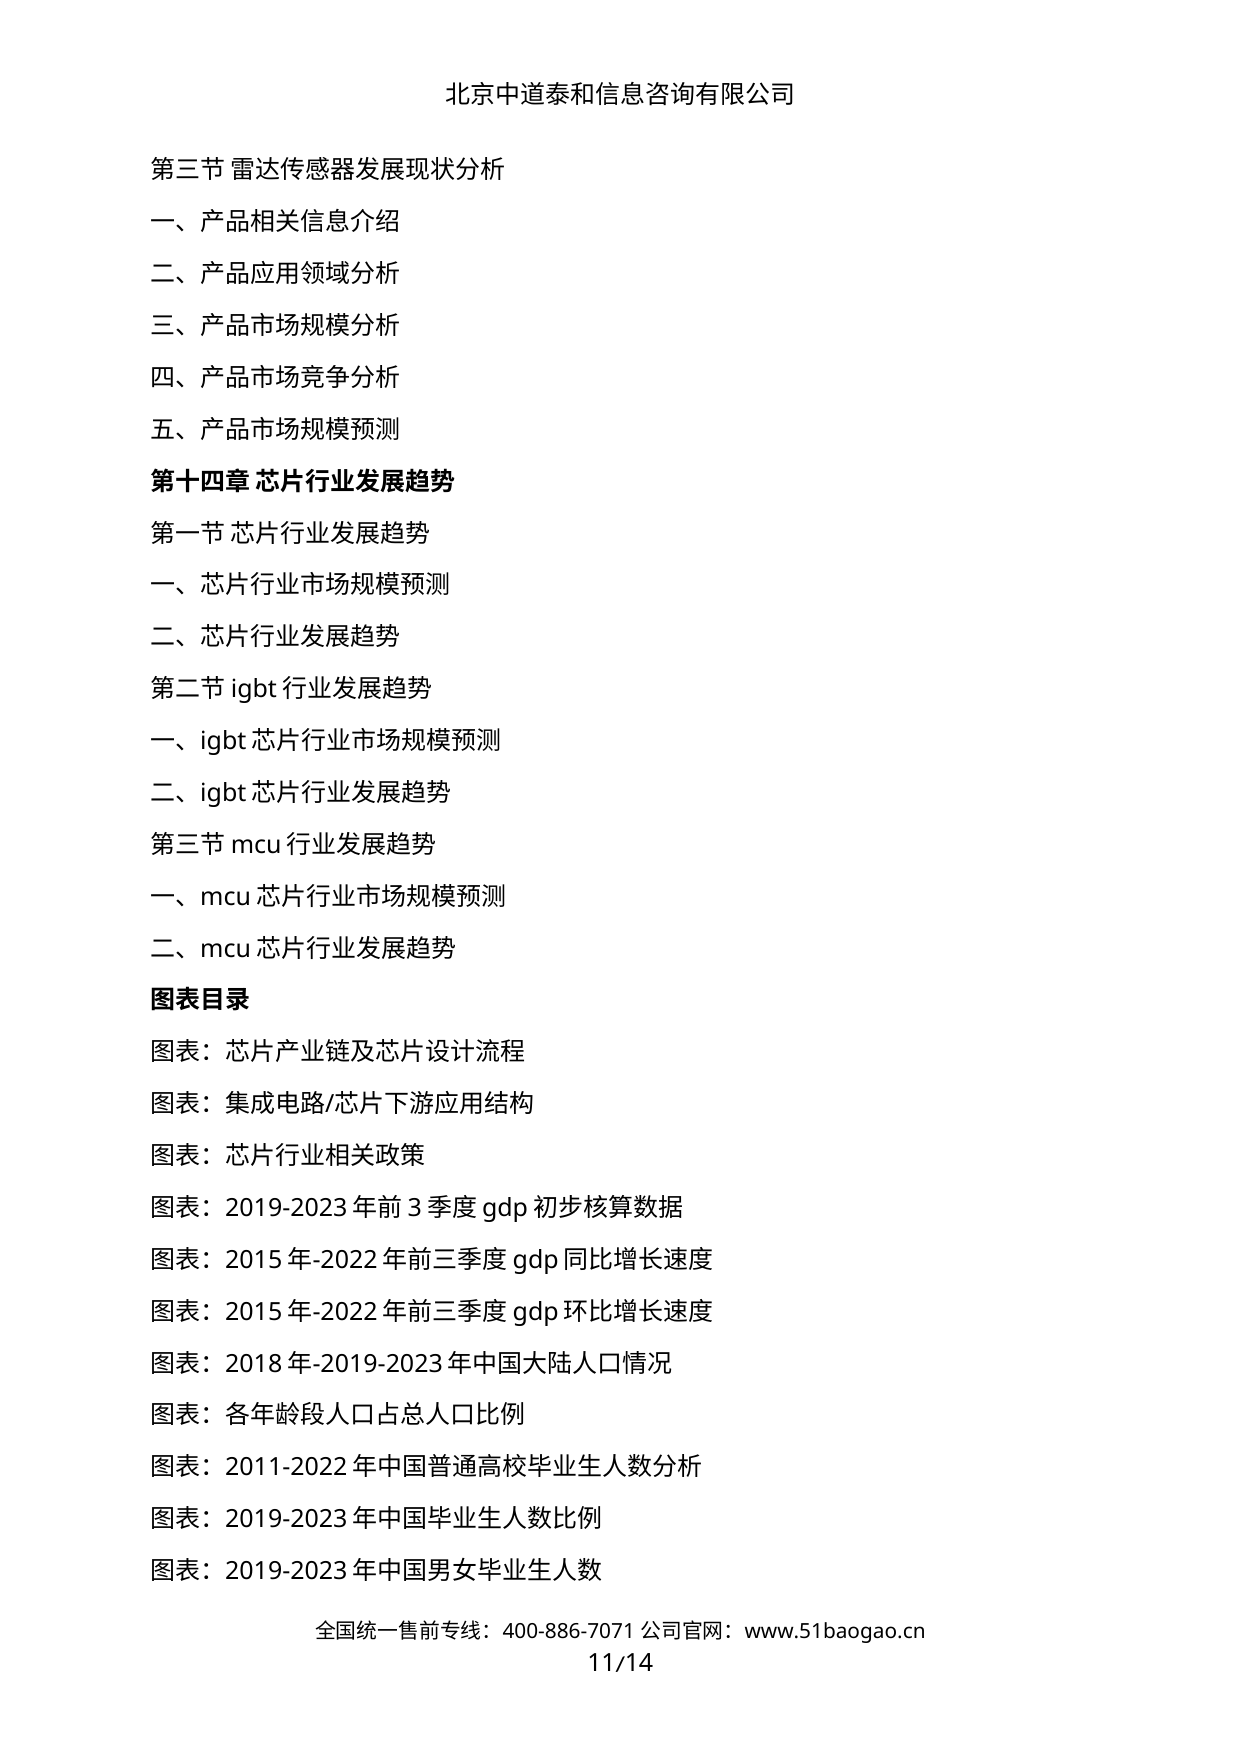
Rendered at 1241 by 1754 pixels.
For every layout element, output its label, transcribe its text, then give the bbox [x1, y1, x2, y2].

text 第三节 雷达传感器发展现状分析 [150, 150, 1090, 186]
text 第一节 芯片行业发展趋势 [150, 513, 1090, 549]
text 图表：2019-2023年中国男女毕业生人数 [150, 1551, 1090, 1587]
text 二、igbt芯片行业发展趋势 [150, 772, 1090, 809]
text 二、产品应用领域分析 [150, 254, 1090, 290]
text 图表：芯片产业链及芯片设计流程 [150, 1032, 1090, 1068]
text 图表：2015年-2022年前三季度gdp同比增长速度 [150, 1239, 1090, 1276]
text 第十四章 芯片行业发展趋势 [150, 461, 1090, 497]
text 二、mcu芯片行业发展趋势 [150, 928, 1090, 964]
text 三、产品市场规模分析 [150, 306, 1090, 342]
text 图表：集成电路/芯片下游应用结构 [150, 1084, 1090, 1120]
text 一、芯片行业市场规模预测 [150, 565, 1090, 601]
text 图表：2015年-2022年前三季度gdp环比增长速度 [150, 1291, 1090, 1327]
text 一、igbt芯片行业市场规模预测 [150, 721, 1090, 757]
text 图表目录 [150, 980, 1090, 1016]
text 图表：2018年-2019-2023年中国大陆人口情况 [150, 1343, 1090, 1379]
text 图表：芯片行业相关政策 [150, 1136, 1090, 1172]
text 图表：2011-2022年中国普通高校毕业生人数分析 [150, 1447, 1090, 1483]
text 一、产品相关信息介绍 [150, 202, 1090, 238]
text 一、mcu芯片行业市场规模预测 [150, 876, 1090, 912]
text 五、产品市场规模预测 [150, 409, 1090, 446]
text 图表：2019-2023年前3季度gdp初步核算数据 [150, 1187, 1090, 1224]
text 第三节 mcu行业发展趋势 [150, 824, 1090, 861]
text 图表：各年龄段人口占总人口比例 [150, 1395, 1090, 1431]
text 第二节 igbt行业发展趋势 [150, 669, 1090, 705]
text 图表：2019-2023年中国毕业生人数比例 [150, 1499, 1090, 1535]
text 四、产品市场竞争分析 [150, 357, 1090, 394]
text 二、芯片行业发展趋势 [150, 617, 1090, 653]
